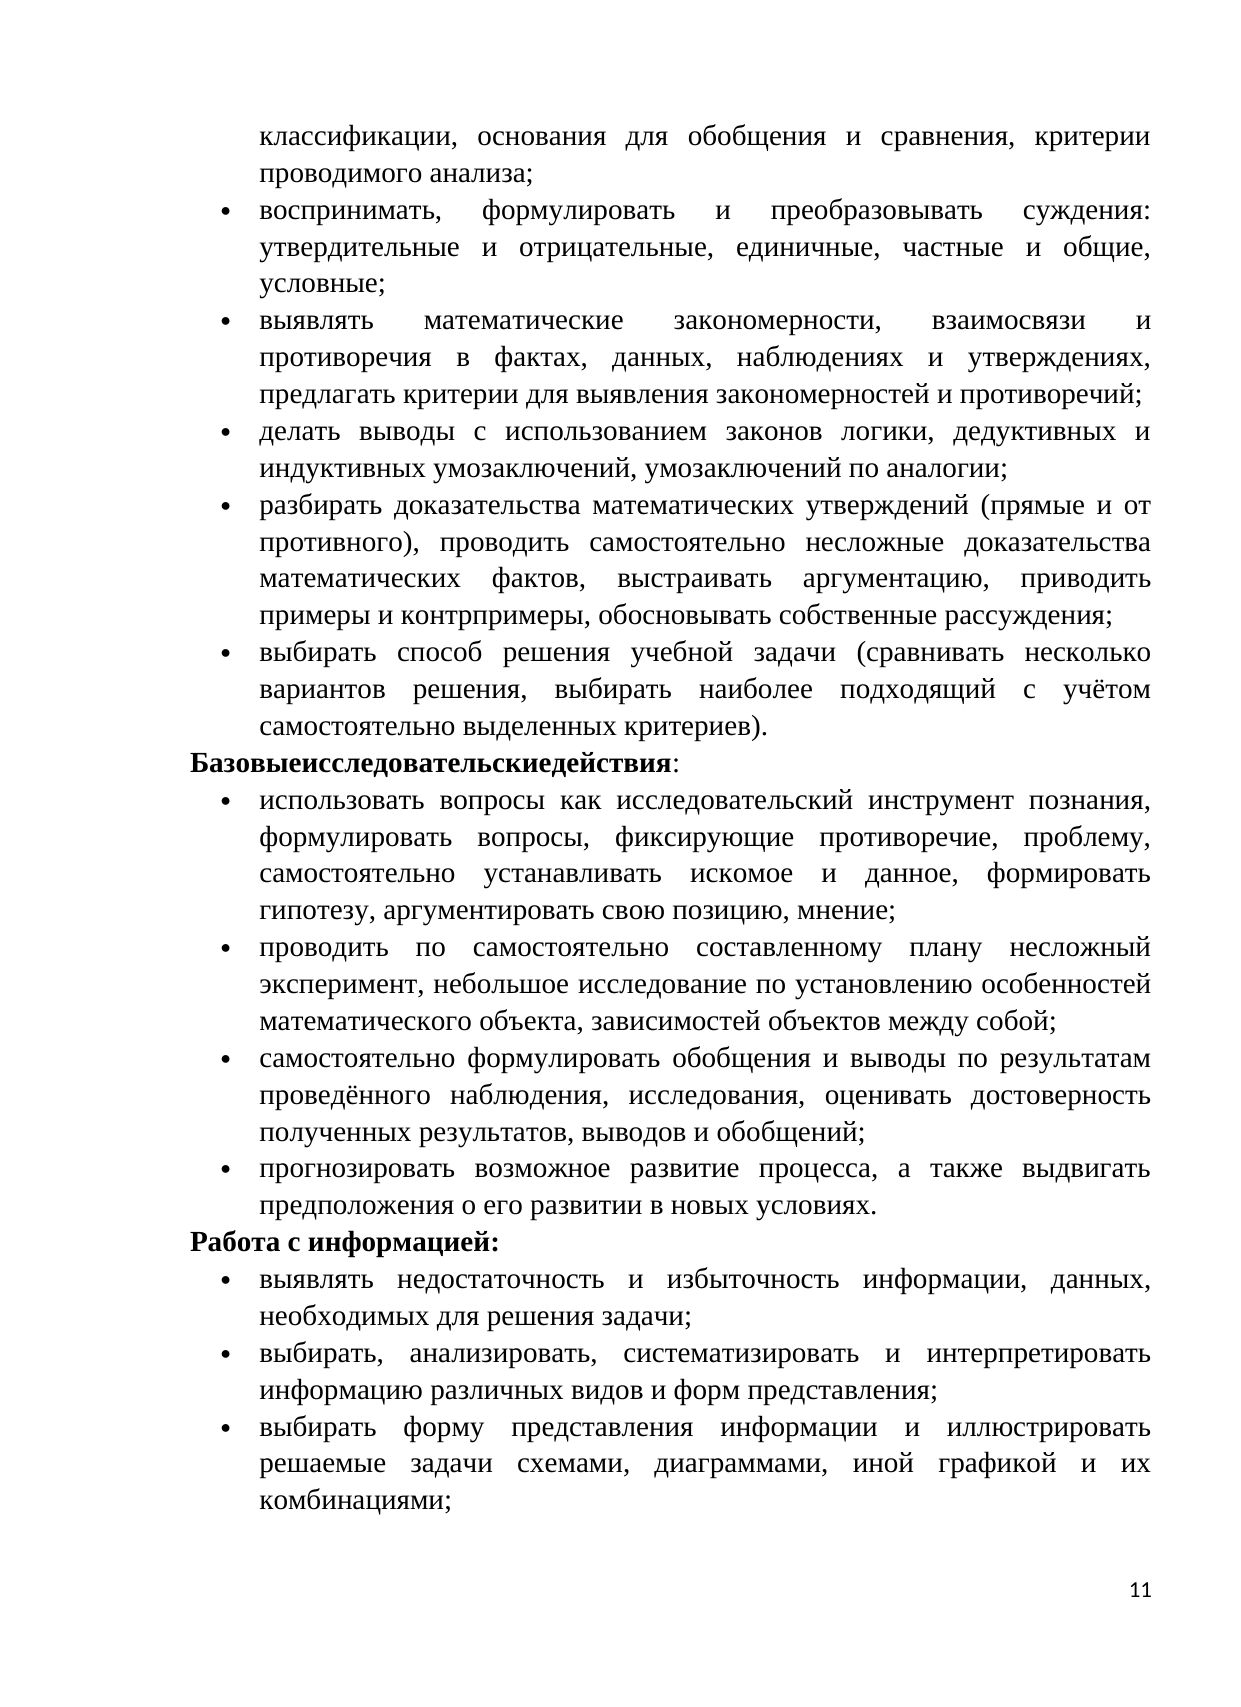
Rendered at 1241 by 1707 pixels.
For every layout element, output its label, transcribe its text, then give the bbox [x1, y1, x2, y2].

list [222, 118, 1152, 188]
list самостоятельно формулировать обобщения и выводы по результатам проведённого наблюдения, исследования, оценивать достоверность полученных результатов, выводов и обобщений; [222, 1040, 1152, 1147]
list прогнозировать возможное развитие процесса, а также выдвигать предположения о его развитии в новых условиях. [222, 1151, 1152, 1221]
text Базовыеисследовательскиедействия: [190, 745, 1152, 778]
list выбирать, анализировать, систематизировать и интерпретировать информацию различных видов и форм представления; [222, 1335, 1152, 1405]
list разбирать доказательства математических утверждений (прямые и от противного), проводить самостоятельно несложные доказательства математических фактов, выстраивать аргументацию, приводить примеры и контрпримеры, обосновывать собственные рассуждения; [222, 487, 1152, 631]
list воспринимать, формулировать и преобразовывать суждения: утвердительные и отрицательные, единичные, частные и общие, условные; [222, 192, 1152, 299]
list выявлять недостаточность и избыточность информации, данных, необходимых для решения задачи; [222, 1261, 1152, 1332]
list выявлять математические закономерности, взаимосвязи и противоречия в фактах, данных, наблюдениях и утверждениях, предлагать критерии для выявления закономерностей и противоречий; [222, 302, 1152, 410]
list использовать вопросы как исследовательский инструмент познания, формулировать вопросы, фиксирующие противоречие, проблему, самостоятельно устанавливать искомое и данное, формировать гипотезу, аргументировать свою позицию, мнение; [222, 782, 1152, 926]
list выбирать форму представления информации и иллюстрировать решаемые задачи схемами, диаграммами, иной графикой и их комбинациями; [222, 1409, 1152, 1516]
list выбирать способ решения учебной задачи (сравнивать несколько вариантов решения, выбирать наиболее подходящий с учётом самостоятельно выделенных критериев). [222, 634, 1152, 742]
list делать выводы с использованием законов логики, дедуктивных и индуктивных умозаключений, умозаключений по аналогии; [222, 413, 1152, 483]
list проводить по самостоятельно составленному плану несложный эксперимент, небольшое исследование по установлению особенностей математического объекта, зависимостей объектов между собой; [222, 929, 1152, 1037]
text Работа с информацией: [190, 1224, 1152, 1258]
